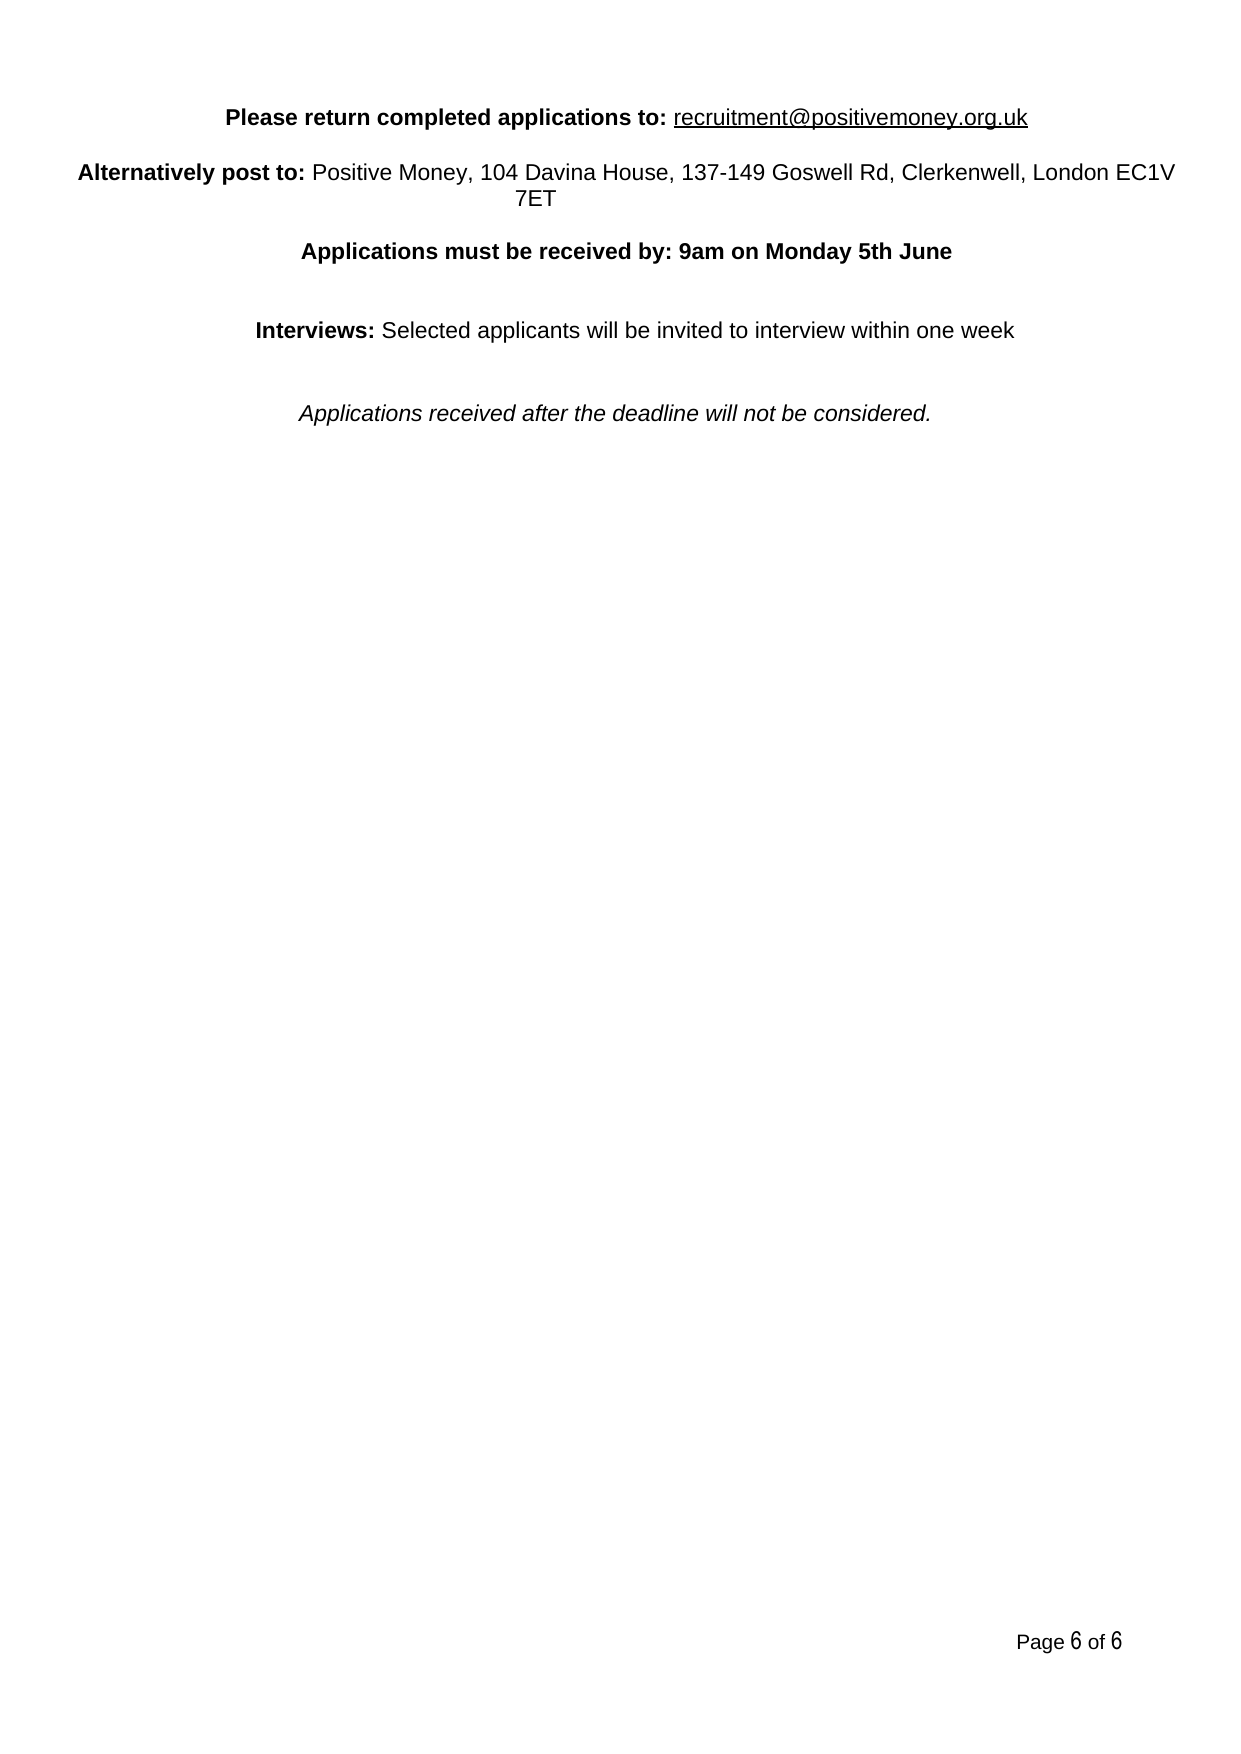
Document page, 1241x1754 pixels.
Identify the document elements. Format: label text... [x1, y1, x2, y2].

text Interviews: Selected applicants will be invited to interview within one week [148, 317, 1122, 343]
text Please return completed applications to: recruitment@positivemoney.org.uk [74, 104, 1179, 130]
text Applications must be received by: 9am on Monday 5th June [74, 238, 1179, 264]
text Applications received after the deadline will not be considered. [54, 400, 1179, 426]
text Alternatively post to: Positive Money, 104 Davina House, 137-149 Goswell Rd, Clerkenwell, London EC1V 7ET [74, 159, 1179, 211]
